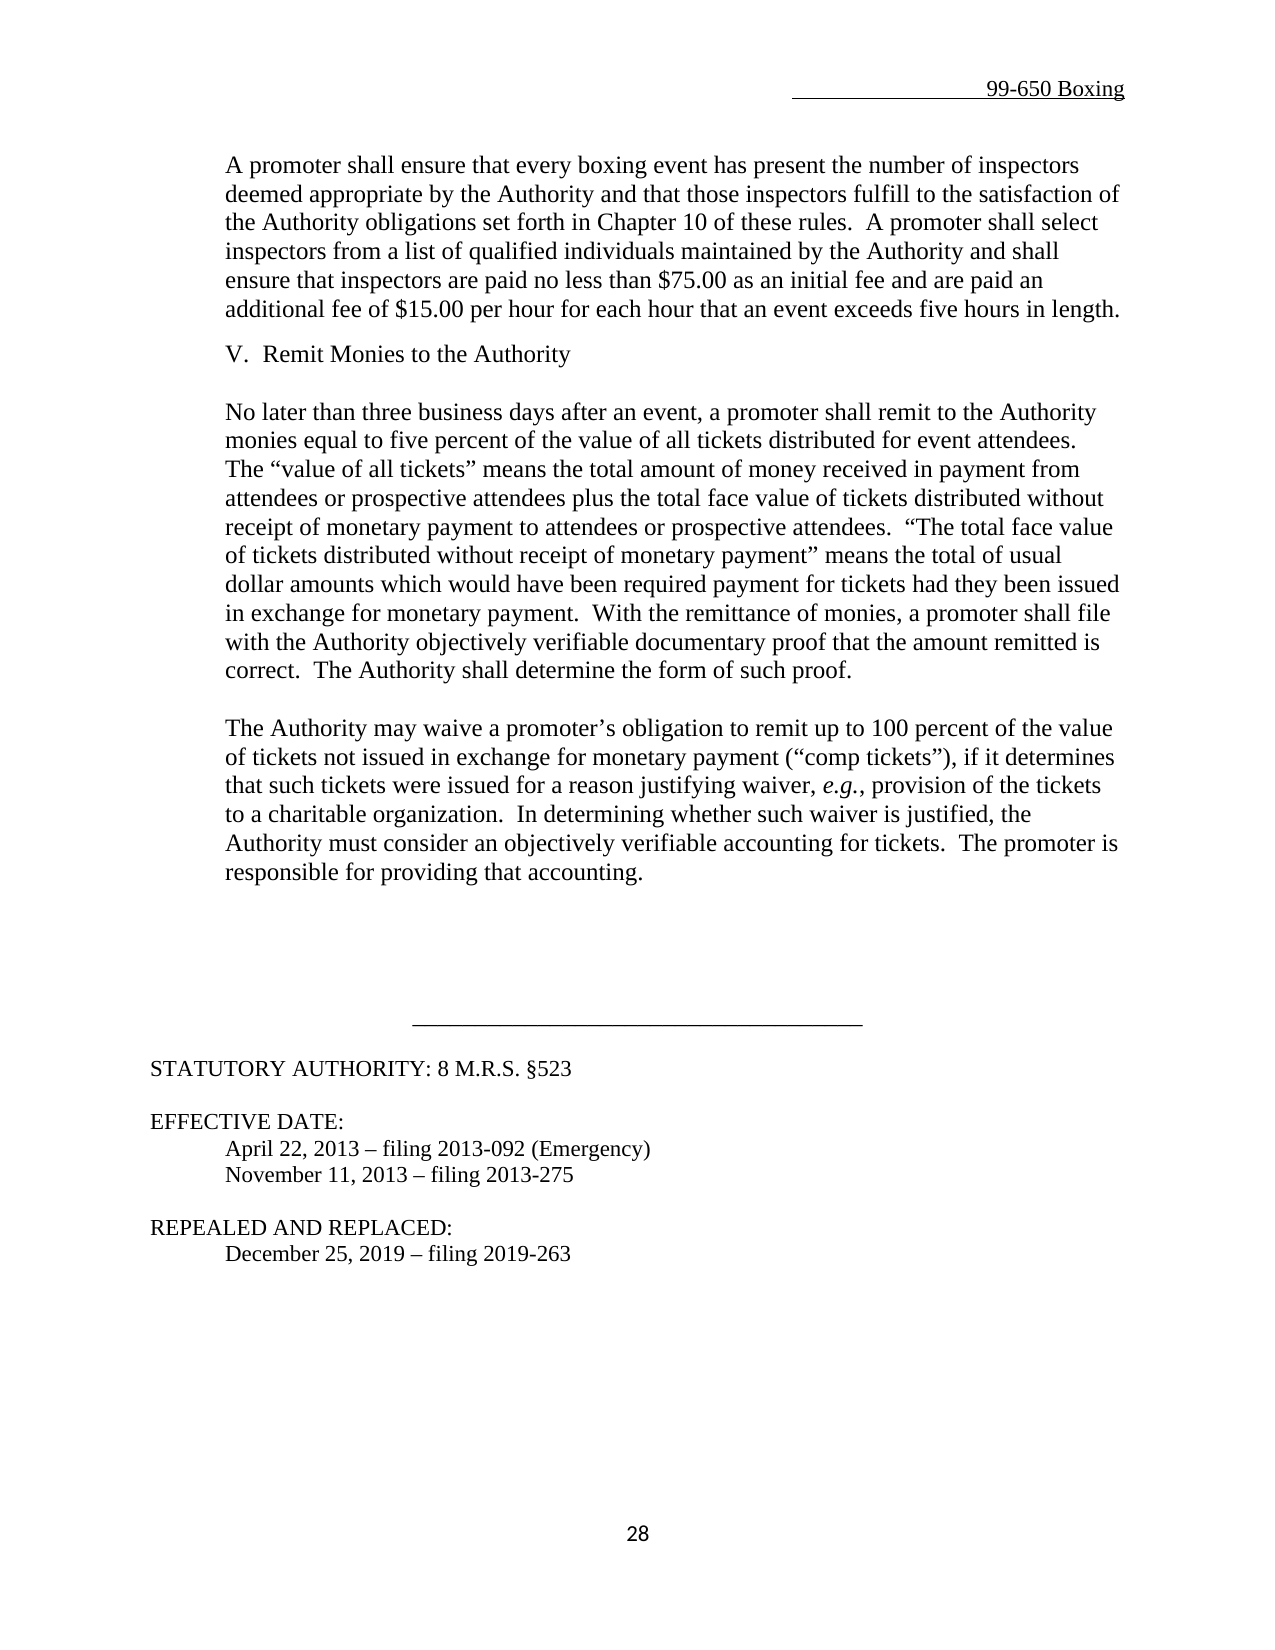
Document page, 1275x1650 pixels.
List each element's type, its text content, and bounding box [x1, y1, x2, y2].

text EFFECTIVE DATE: [150, 1108, 1125, 1134]
text REPEALED AND REPLACED: [150, 1214, 1125, 1240]
text April 22, 2013 – filing 2013-092 (Emergency) [150, 1134, 1125, 1161]
text STATUTORY AUTHORITY: 8 M.R.S. §523 [150, 1056, 1125, 1082]
text The Authority may waive a promoter’s obligation to remit up to 100 percent of the value of tickets not issued in exchange for monetary payment (“comp tickets”), if it determines that such tickets were issued for a reason justifying waiver, e.g., provision of the tickets to a charitable organization. In determining whether such waiver is justified, the Authority must consider an objectively verifiable accounting for tickets. The promoter is responsible for providing that accounting. [225, 713, 1125, 885]
text ____________________________________ [150, 1000, 1125, 1029]
text A promoter shall ensure that every boxing event has present the number of inspectors deemed appropriate by the Authority and that those inspectors fulfill to the satisfaction of the Authority obligations set forth in Chapter 10 of these rules. A promoter shall select inspectors from a list of qualified individuals maintained by the Authority and shall ensure that inspectors are paid no less than $75.00 as an initial fee and are paid an additional fee of $15.00 per hour for each hour that an event exceeds five hours in length. [225, 150, 1125, 322]
text No later than three business days after an event, a promoter shall remit to the Authority monies equal to five percent of the value of all tickets distributed for event attendees. The “value of all tickets” means the total amount of money received in payment from attendees or prospective attendees plus the total face value of tickets distributed without receipt of monetary payment to attendees or prospective attendees. “The total face value of tickets distributed without receipt of monetary payment” means the total of usual dollar amounts which would have been required payment for tickets had they been issued in exchange for monetary payment. With the remittance of monies, a promoter shall file with the Authority objectively verifiable documentary proof that the amount remitted is correct. The Authority shall determine the form of such proof. [225, 397, 1125, 684]
text December 25, 2019 – filing 2019-263 [150, 1240, 1125, 1266]
text November 11, 2013 – filing 2013-275 [150, 1161, 1125, 1187]
list Remit Monies to the Authority [225, 339, 1125, 368]
